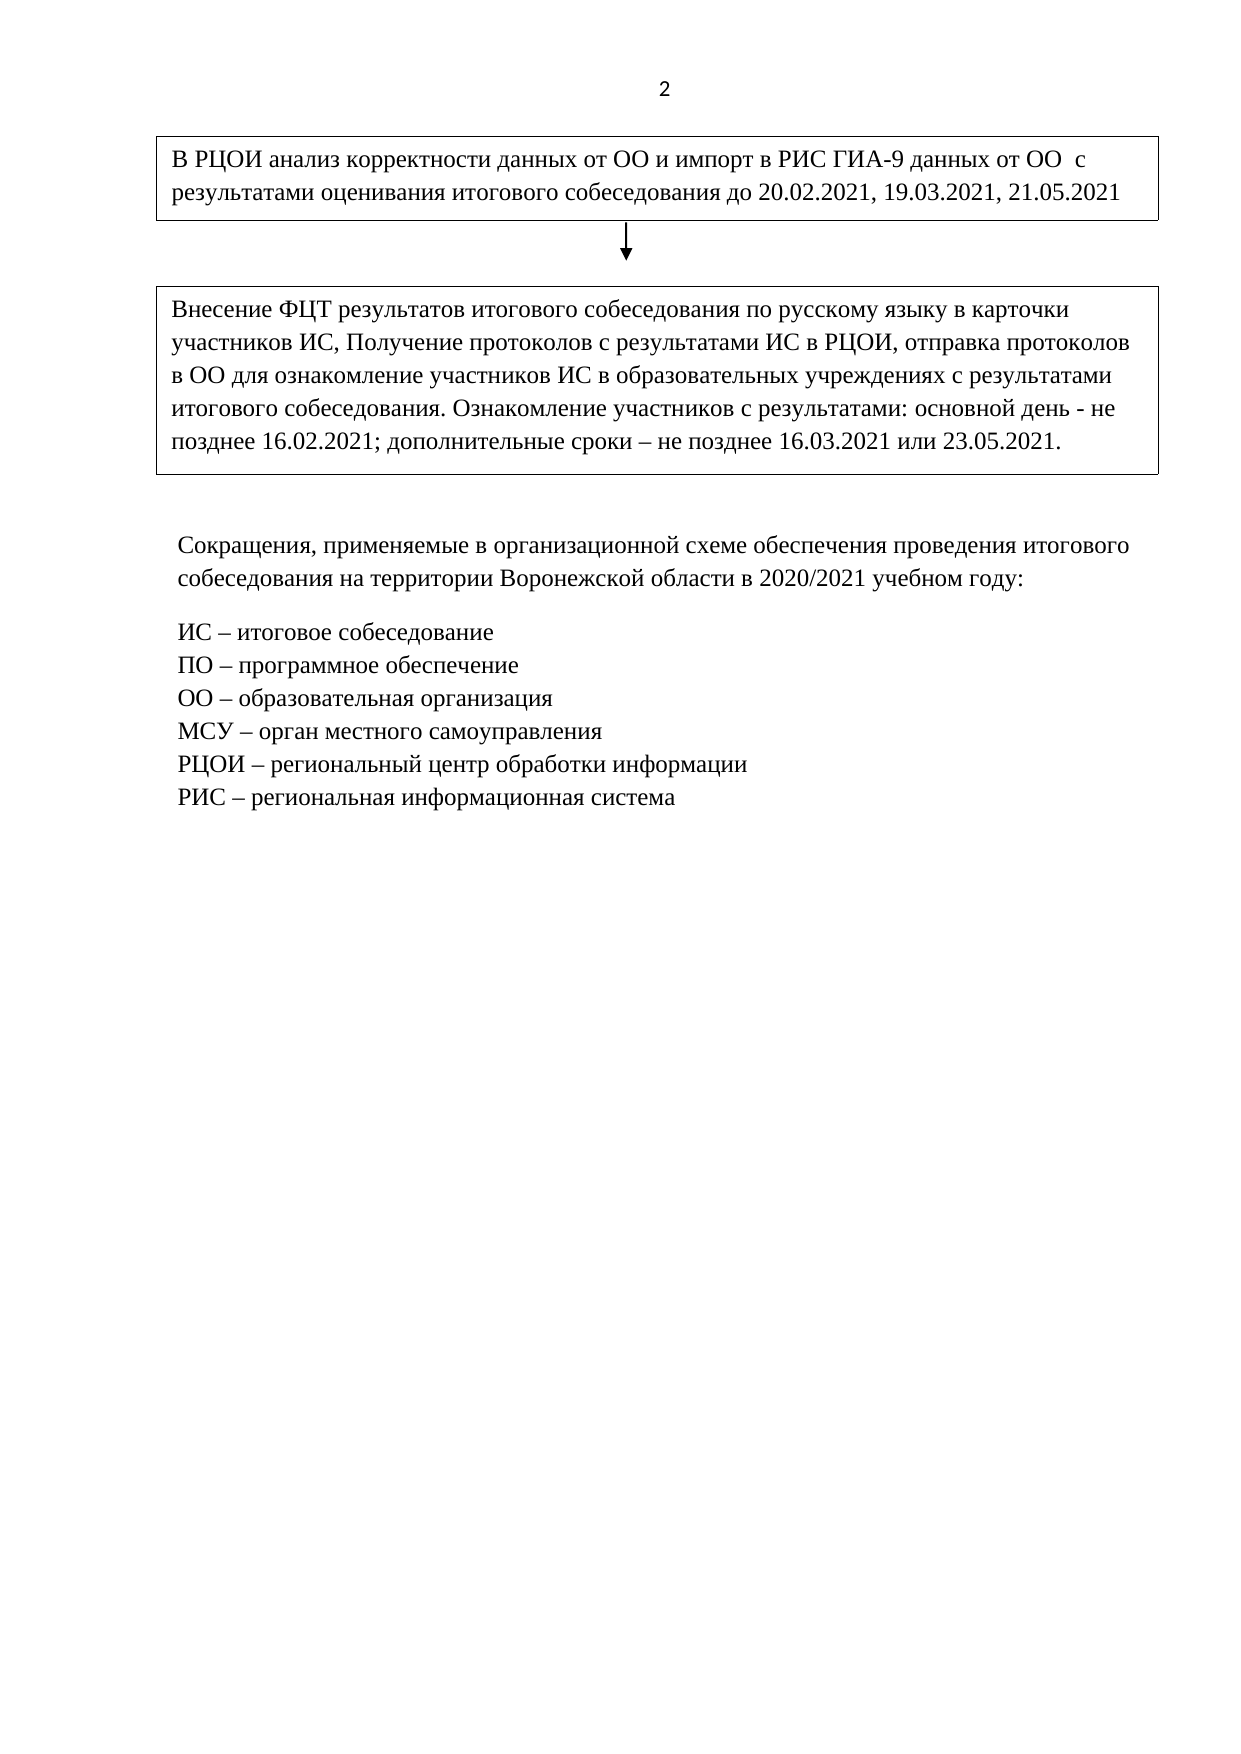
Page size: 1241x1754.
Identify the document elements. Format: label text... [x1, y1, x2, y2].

text Сокращения, применяемые в организационной схеме обеспечения проведения итогового собеседования на территории Воронежской области в 2020/2021 учебном году: [177, 530, 1152, 592]
text ИС – итоговое собеседование ПО – программное обеспечение ОО – образовательная организация МСУ – орган местного самоуправления РЦОИ – региональный центр обработки информации РИС – региональная информационная система [177, 617, 1152, 811]
